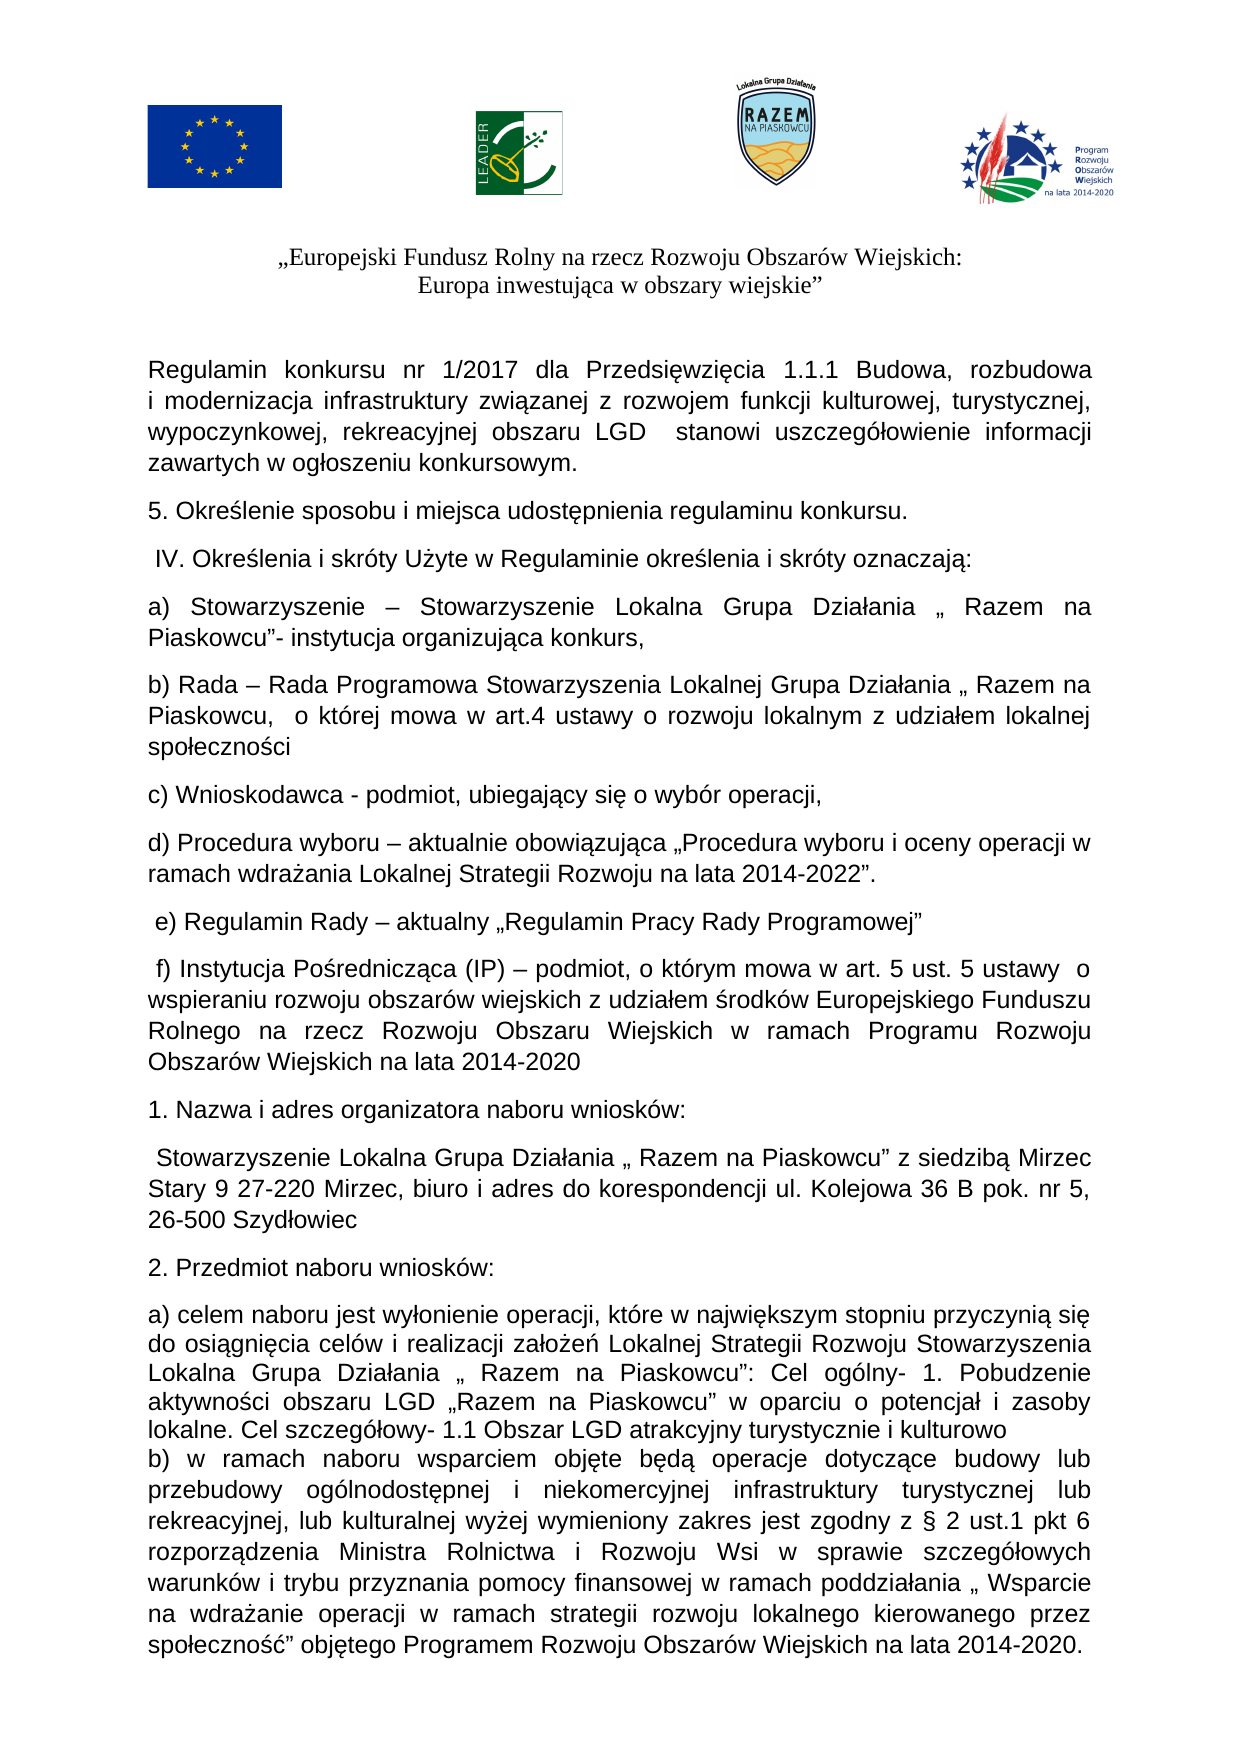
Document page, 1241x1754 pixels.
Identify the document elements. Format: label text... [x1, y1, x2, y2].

text b) w ramach naboru wsparciem objęte będą operacje dotyczące budowy lub przebudowy ogólnodostępnej i niekomercyjnej infrastruktury turystycznej lub rekreacyjnej, lub kulturalnej wyżej wymieniony zakres jest zgodny z § 2 ust.1 pkt 6 rozporządzenia Ministra Rolnictwa i Rozwoju Wsi w sprawie szczegółowych warunków i trybu przyznania pomocy finansowej w ramach poddziałania „ Wsparcie na wdrażanie operacji w ramach strategii rozwoju lokalnego kierowanego przez społeczność” objętego Programem Rozwoju Obszarów Wiejskich na lata 2014-2020. [148, 1444, 1093, 1659]
text 2. Przedmiot naboru wniosków: [148, 1253, 1093, 1281]
picture [147, 105, 282, 188]
text 5. Określenie sposobu i miejsca udostępnienia regulaminu konkursu. [148, 496, 1093, 525]
text c) Wnioskodawca - podmiot, ubiegający się o wybór operacji, [148, 780, 1093, 809]
text a) Stowarzyszenie – Stowarzyszenie Lokalna Grupa Działania „ Razem na Piaskowcu”- instytucja organizująca konkurs, [148, 592, 1093, 651]
picture [475, 111, 563, 195]
text Stowarzyszenie Lokalna Grupa Działania „ Razem na Piaskowcu” z siedzibą Mirzec Stary 9 27-220 Mirzec, biuro i adres do korespondencji ul. Kolejowa 36 B pok. nr 5, 26-500 Szydłowiec [148, 1143, 1093, 1234]
text a) celem naboru jest wyłonienie operacji, które w największym stopniu przyczynią się do osiągnięcia celów i realizacji założeń Lokalnej Strategii Rozwoju Stowarzyszenia Lokalna Grupa Działania „ Razem na Piaskowcu”: Cel ogólny- 1. Pobudzenie aktywności obszaru LGD „Razem na Piaskowcu” w oparciu o potencjał i zasoby lokalne. Cel szczegółowy- 1.1 Obszar LGD atrakcyjny turystycznie i kulturowo [148, 1300, 1093, 1444]
text d) Procedura wyboru – aktualnie obowiązująca „Procedura wyboru i oceny operacji w ramach wdrażania Lokalnej Strategii Rozwoju na lata 2014-2022”. [148, 828, 1093, 888]
picture [734, 73, 818, 190]
text IV. Określenia i skróty Użyte w Regulaminie określenia i skróty oznaczają: [148, 544, 1093, 573]
text 1. Nazwa i adres organizatora naboru wniosków: [148, 1095, 1093, 1124]
text Regulamin konkursu nr 1/2017 dla Przedsięwzięcia 1.1.1 Budowa, rozbudowa i modernizacja infrastruktury związanej z rozwojem funkcji kulturowej, turystycznej, wypoczynkowej, rekreacyjnej obszaru LGD stanowi uszczegółowienie informacji zawartych w ogłoszeniu konkursowym. [148, 355, 1093, 477]
picture [953, 106, 1123, 210]
text f) Instytucja Pośrednicząca (IP) – podmiot, o którym mowa w art. 5 ust. 5 ustawy o wspieraniu rozwoju obszarów wiejskich z udziałem środków Europejskiego Funduszu Rolnego na rzecz Rozwoju Obszaru Wiejskich w ramach Programu Rozwoju Obszarów Wiejskich na lata 2014-2020 [148, 954, 1093, 1076]
text b) Rada – Rada Programowa Stowarzyszenia Lokalnej Grupa Działania „ Razem na Piaskowcu, o której mowa w art.4 ustawy o rozwoju lokalnym z udziałem lokalnej społeczności [148, 670, 1093, 761]
text e) Regulamin Rady – aktualny „Regulamin Pracy Rady Programowej” [148, 907, 1093, 935]
